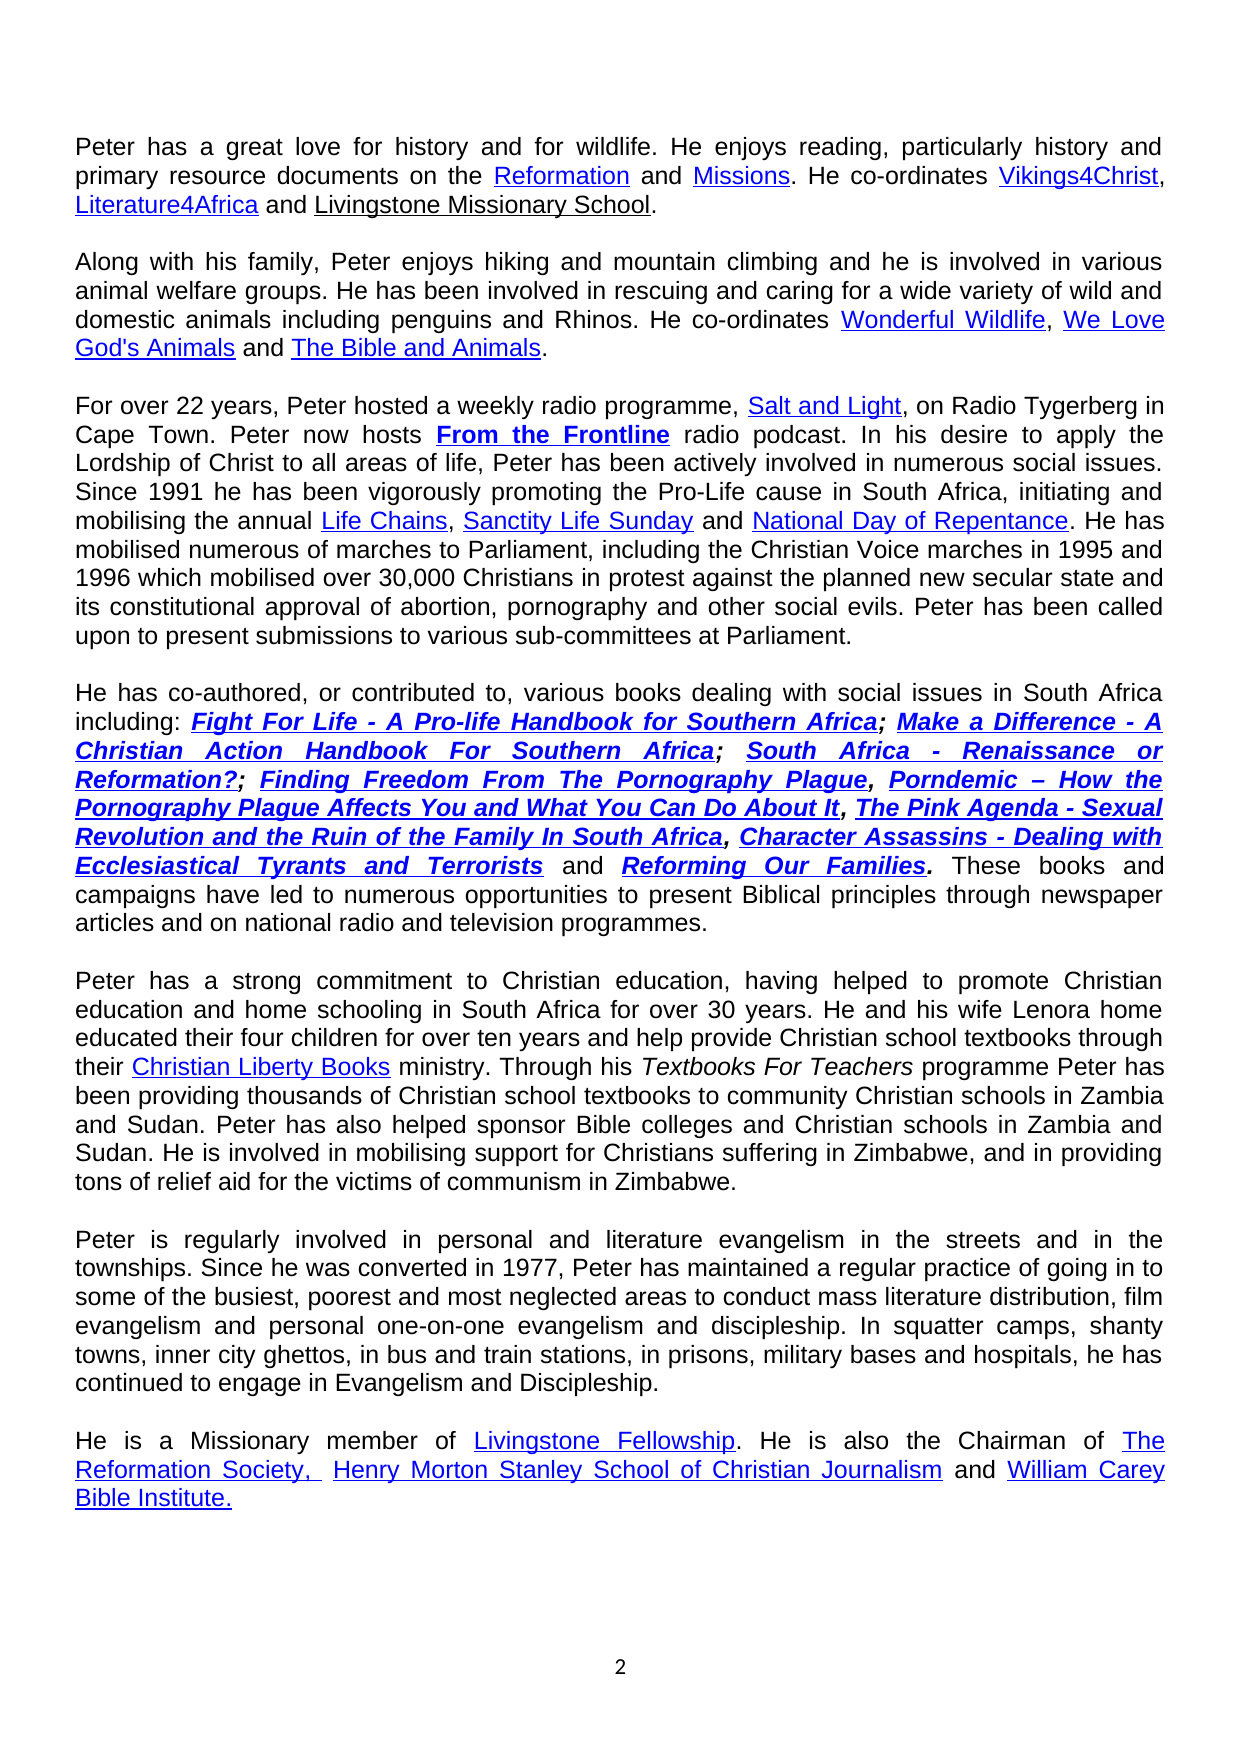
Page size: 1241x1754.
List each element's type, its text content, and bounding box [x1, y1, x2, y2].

text Peter has a strong commitment to Christian education, having helped to promote Christian education and home schooling in South Africa for over 30 years. He and his wife Lenora home educated their four children for over ten years and help provide Christian school textbooks through their Christian Liberty Books ministry. Through his Textbooks For Teachers programme Peter has been providing thousands of Christian school textbooks to community Christian schools in Zambia and Sudan. Peter has also helped sponsor Bible colleges and Christian schools in Zambia and Sudan. He is involved in mobilising support for Christians suffering in Zimbabwe, and in providing tons of relief aid for the victims of communism in Zimbabwe. [75, 966, 1165, 1196]
text Along with his family, Peter enjoys hiking and mountain climbing and he is involved in various animal welfare groups. He has been involved in rescuing and caring for a wide variety of wild and domestic animals including penguins and Rhinos. He co-ordinates Wonderful Wildlife, We Love God's Animals and The Bible and Animals. [75, 247, 1165, 362]
text Peter is regularly involved in personal and literature evangelism in the streets and in the townships. Since he was converted in 1977, Peter has maintained a regular practice of going in to some of the busiest, poorest and most neglected areas to conduct mass literature distribution, film evangelism and personal one-on-one evangelism and discipleship. In squatter camps, shanty towns, inner city ghettos, in bus and train stations, in prisons, military bases and hospitals, he has continued to engage in Evangelism and Discipleship. [75, 1225, 1165, 1397]
text He is a Missionary member of Livingstone Fellowship. He is also the Chairman of The Reformation Society, Henry Morton Stanley School of Christian Journalism and William Carey Bible Institute. [75, 1426, 1165, 1512]
text Peter has a great love for history and for wildlife. He enjoys reading, particularly history and primary resource documents on the Reformation and Missions. He co-ordinates Vikings4Christ, Literature4Africa and Livingstone Missionary School. [75, 132, 1165, 218]
text For over 22 years, Peter hosted a weekly radio programme, Salt and Light, on Radio Tygerberg in Cape Town. Peter now hosts From the Frontline radio podcast. In his desire to apply the Lordship of Christ to all areas of life, Peter has been actively involved in numerous social issues. Since 1991 he has been vigorously promoting the Pro-Life cause in South Africa, initiating and mobilising the annual Life Chains, Sanctity Life Sunday and National Day of Repentance. He has mobilised numerous of marches to Parliament, including the Christian Voice marches in 1995 and 1996 which mobilised over 30,000 Christians in protest against the planned new secular state and its constitutional approval of abortion, pornography and other social evils. Peter has been called upon to present submissions to various sub-committees at Parliament. [75, 391, 1165, 650]
text He has co-authored, or contributed to, various books dealing with social issues in South Africa including: Fight For Life - A Pro-life Handbook for Southern Africa; Make a Difference - A Christian Action Handbook For Southern Africa; South Africa - Renaissance or Reformation?; Finding Freedom From The Pornography Plague, Porndemic – How the Pornography Plague Affects You and What You Can Do About It, The Pink Agenda - Sexual Revolution and the Ruin of the Family In South Africa, Character Assassins - Dealing with Ecclesiastical Tyrants and Terrorists and Reforming Our Families. These books and campaigns have led to numerous opportunities to present Biblical principles through newspaper articles and on national radio and television programmes. [75, 678, 1165, 937]
